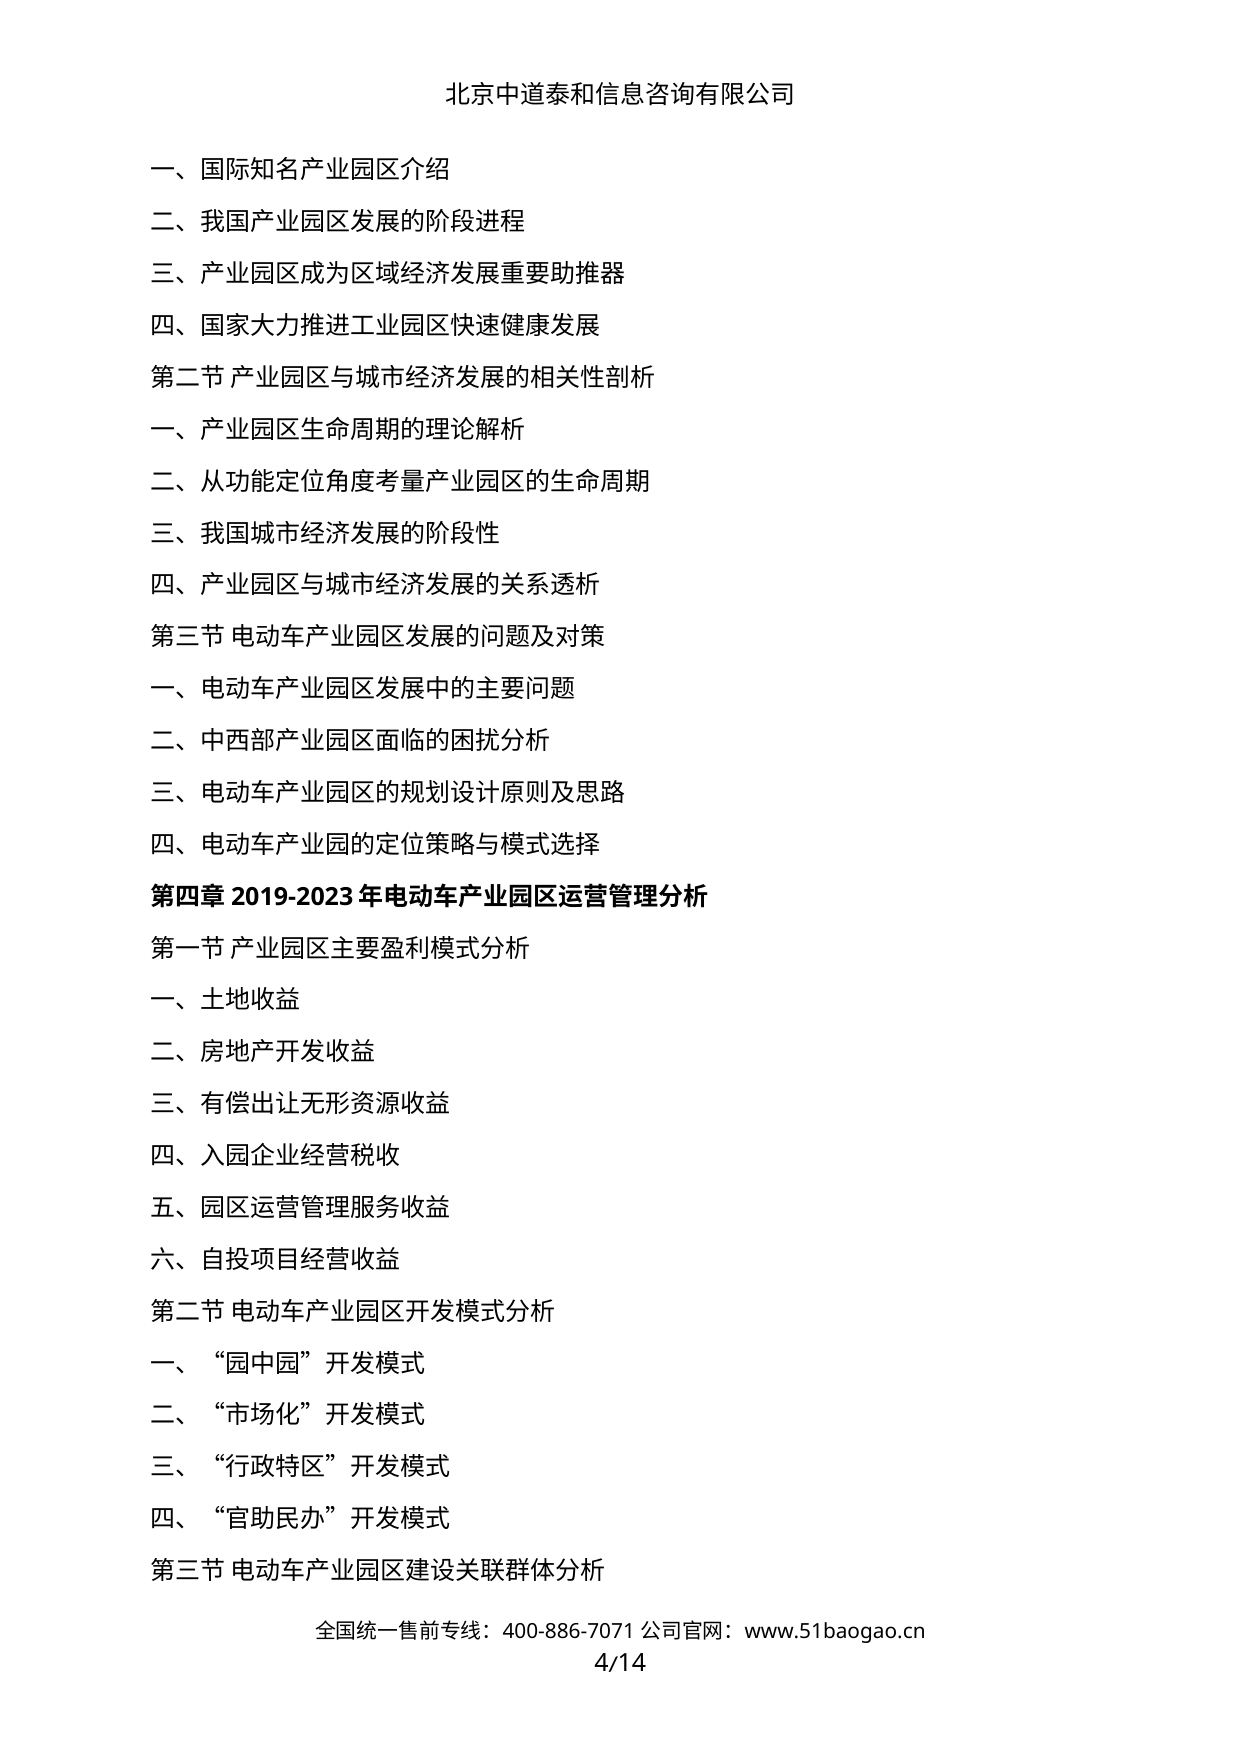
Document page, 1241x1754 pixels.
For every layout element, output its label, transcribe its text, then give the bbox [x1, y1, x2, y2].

text 六、自投项目经营收益 [150, 1239, 1090, 1276]
text 三、有偿出让无形资源收益 [150, 1084, 1090, 1120]
text 二、我国产业园区发展的阶段进程 [150, 202, 1090, 238]
text 一、产业园区生命周期的理论解析 [150, 409, 1090, 446]
text 一、土地收益 [150, 980, 1090, 1016]
text 第三节 电动车产业园区建设关联群体分析 [150, 1551, 1090, 1587]
text 二、中西部产业园区面临的困扰分析 [150, 721, 1090, 757]
text 三、“行政特区”开发模式 [150, 1447, 1090, 1483]
text 二、“市场化”开发模式 [150, 1395, 1090, 1431]
text 第一节 产业园区主要盈利模式分析 [150, 928, 1090, 964]
text 四、国家大力推进工业园区快速健康发展 [150, 306, 1090, 342]
text 四、入园企业经营税收 [150, 1136, 1090, 1172]
text 第二节 电动车产业园区开发模式分析 [150, 1291, 1090, 1327]
text 第二节 产业园区与城市经济发展的相关性剖析 [150, 357, 1090, 394]
text 四、电动车产业园的定位策略与模式选择 [150, 824, 1090, 861]
text 一、电动车产业园区发展中的主要问题 [150, 669, 1090, 705]
text 三、我国城市经济发展的阶段性 [150, 513, 1090, 549]
text 二、房地产开发收益 [150, 1032, 1090, 1068]
text 三、电动车产业园区的规划设计原则及思路 [150, 772, 1090, 809]
text 三、产业园区成为区域经济发展重要助推器 [150, 254, 1090, 290]
text 一、“园中园”开发模式 [150, 1343, 1090, 1379]
text 五、园区运营管理服务收益 [150, 1187, 1090, 1224]
text 四、“官助民办”开发模式 [150, 1499, 1090, 1535]
text 四、产业园区与城市经济发展的关系透析 [150, 565, 1090, 601]
text 第三节 电动车产业园区发展的问题及对策 [150, 617, 1090, 653]
text 一、国际知名产业园区介绍 [150, 150, 1090, 186]
text 二、从功能定位角度考量产业园区的生命周期 [150, 461, 1090, 497]
text 第四章 2019-2023年电动车产业园区运营管理分析 [150, 876, 1090, 912]
